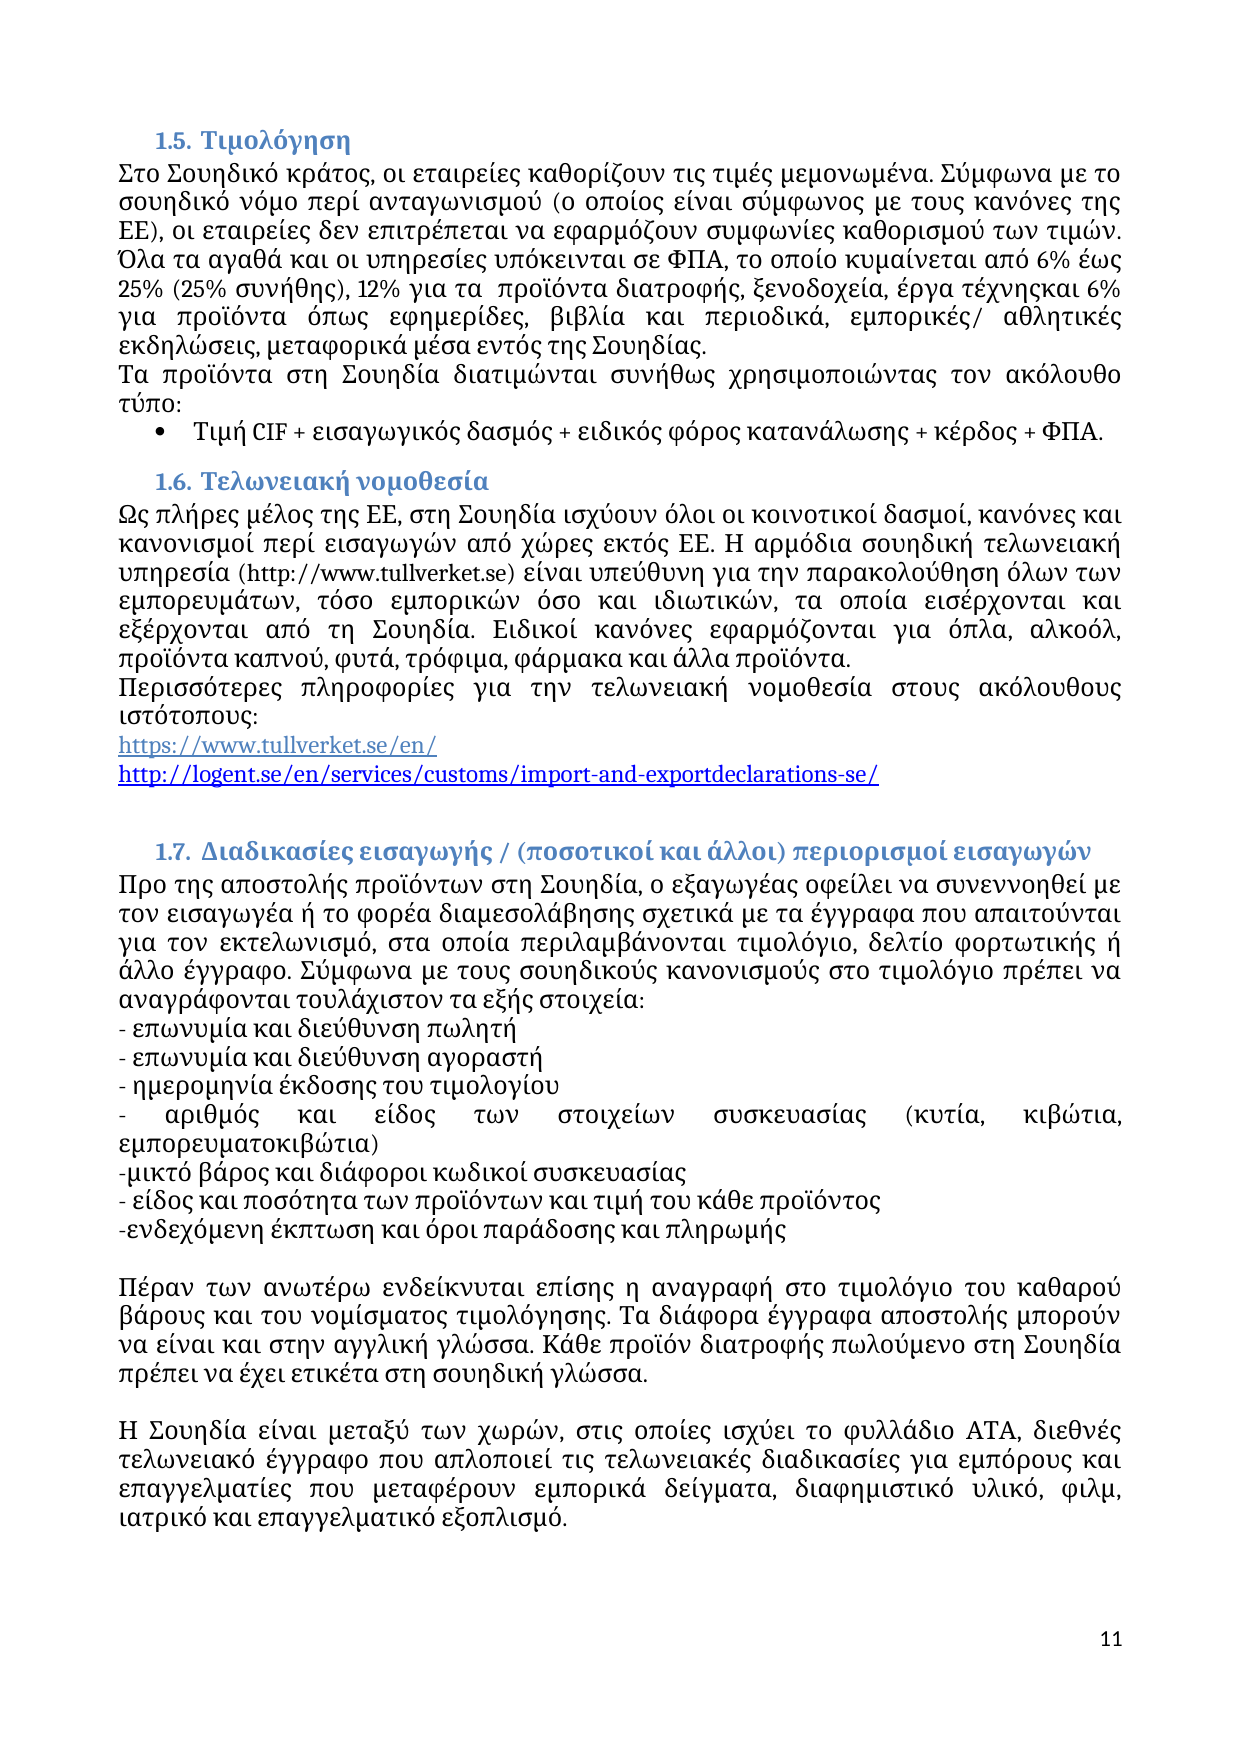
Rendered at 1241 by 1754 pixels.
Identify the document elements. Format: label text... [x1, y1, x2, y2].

subtitle Διαδικασίες εισαγωγής / (ποσοτικοί και άλλοι) περιορισμοί εισαγωγών [156, 838, 1122, 867]
text - είδος και ποσότητα των προϊόντων και τιμή του κάθε προϊόντος [118, 1187, 1122, 1216]
text - αριθμός και είδος των στοιχείων συσκευασίας (κυτία, κιβώτια, εμπορευματοκιβώτια) [118, 1101, 1122, 1158]
text Ως πλήρες μέλος της ΕΕ, στη Σουηδία ισχύουν όλοι οι κοινοτικοί δασμοί, κανόνες και κανονισμοί περί εισαγωγών από χώρες εκτός ΕΕ. Η αρμόδια σουηδική τελωνειακή υπηρεσία (http://www.tullverket.se) είναι υπεύθυνη για την παρακολούθηση όλων των εμπορευμάτων, τόσο εμπορικών όσο και ιδιωτικών, τα οποία εισέρχονται και εξέρχονται από τη Σουηδία. Ειδικοί κανόνες εφαρμόζονται για όπλα, αλκοόλ, προϊόντα καπνού, φυτά, τρόφιμα, φάρμακα και άλλα προϊόντα. [118, 501, 1122, 673]
text Προ της αποστολής προϊόντων στη Σουηδία, ο εξαγωγέας οφείλει να συνεννοηθεί με τον εισαγωγέα ή το φορέα διαμεσολάβησης σχετικά με τα έγγραφα που απαιτούνται για τον εκτελωνισμό, στα οποία περιλαμβάνονται τιμολόγιο, δελτίο φορτωτικής ή άλλο έγγραφο. Σύμφωνα με τους σουηδικούς κανονισμούς στο τιμολόγιο πρέπει να αναγράφονται τουλάχιστον τα εξής στοιχεία: [118, 871, 1122, 1015]
text - επωνυμία και διεύθυνση αγοραστή [118, 1043, 1122, 1072]
list Τιμή CIF + εισαγωγικός δασμός + ειδικός φόρος κατανάλωσης + κέρδος + ΦΠΑ. [156, 418, 1122, 447]
text -μικτό βάρος και διάφοροι κωδικοί συσκευασίας [118, 1158, 1122, 1187]
text - επωνυμία και διεύθυνση πωλητή [118, 1015, 1122, 1043]
subtitle Τελωνειακή νομοθεσία [156, 468, 1122, 497]
text Πέραν των ανωτέρω ενδείκνυται επίσης η αναγραφή στο τιμολόγιο του καθαρού βάρους και του νομίσματος τιμολόγησης. Τα διάφορα έγγραφα αποστολής μπορούν να είναι και στην αγγλική γλώσσα. Κάθε προϊόν διατροφής πωλούμενο στη Σουηδία πρέπει να έχει ετικέτα στη σουηδική γλώσσα. [118, 1273, 1122, 1388]
text Περισσότερες πληροφορίες για την τελωνειακή νομοθεσία στους ακόλουθους ιστότοπους: [118, 673, 1122, 731]
text http://logent.se/en/services/customs/import-and-exportdeclarations-se/ [118, 760, 1122, 788]
text - ημερομηνία έκδοσης του τιμολογίου [118, 1072, 1122, 1101]
text https://www.tullverket.se/en/ [118, 731, 1122, 760]
subtitle Τιμολόγηση [156, 127, 1122, 155]
text -ενδεχόμενη έκπτωση και όροι παράδοσης και πληρωμής [118, 1216, 1122, 1245]
text Η Σουηδία είναι μεταξύ των χωρών, στις οποίες ισχύει το φυλλάδιο ΑΤΑ, διεθνές τελωνειακό έγγραφο που απλοποιεί τις τελωνειακές διαδικασίες για εμπόρους και επαγγελματίες που μεταφέρουν εμπορικά δείγματα, διαφημιστικό υλικό, φιλμ, ιατρικό και επαγγελματικό εξοπλισμό. [118, 1417, 1122, 1532]
text Τα προϊόντα στη Σουηδία διατιμώνται συνήθως χρησιμοποιώντας τον ακόλουθο τύπο: [118, 361, 1122, 418]
text Στο Σουηδικό κράτος, οι εταιρείες καθορίζουν τις τιμές μεμονωμένα. Σύμφωνα με το σουηδικό νόμο περί ανταγωνισμού (ο οποίος είναι σύμφωνος με τους κανόνες της ΕΕ), οι εταιρείες δεν επιτρέπεται να εφαρμόζουν συμφωνίες καθορισμού των τιμών. Όλα τα αγαθά και οι υπηρεσίες υπόκεινται σε ΦΠΑ, το οποίο κυμαίνεται από 6% έως 25% (25% συνήθης), 12% για τα προϊόντα διατροφής, ξενοδοχεία, έργα τέχνηςκαι 6% για προϊόντα όπως εφημερίδες, βιβλία και περιοδικά, εμπορικές/ αθλητικές εκδηλώσεις, μεταφορικά μέσα εντός της Σουηδίας. [118, 159, 1122, 361]
